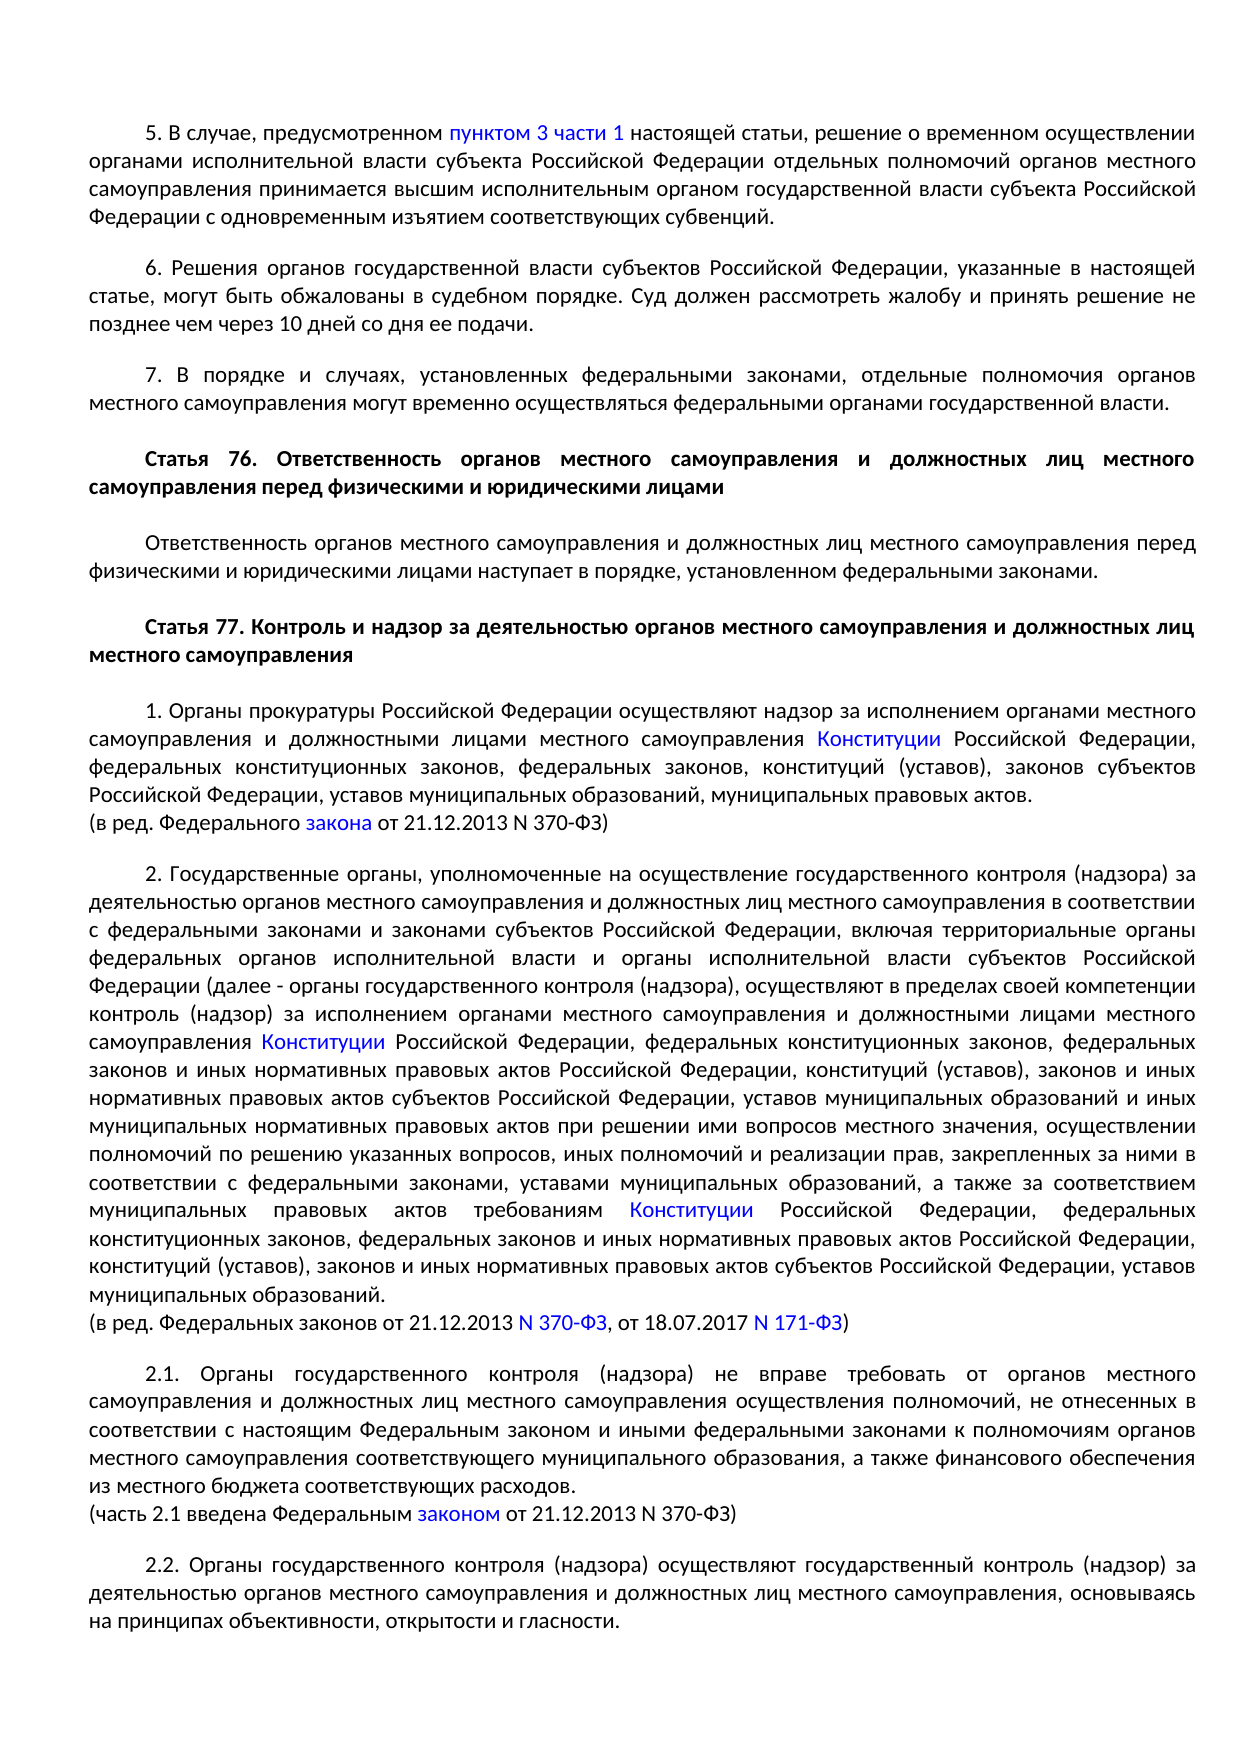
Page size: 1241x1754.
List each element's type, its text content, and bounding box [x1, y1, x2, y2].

text Ответственность органов местного самоуправления и должностных лиц местного самоуправления перед физическими и юридическими лицами наступает в порядке, установленном федеральными законами. [89, 528, 1196, 584]
text 5. В случае, предусмотренном пунктом 3 части 1 настоящей статьи, решение о временном осуществлении органами исполнительной власти субъекта Российской Федерации отдельных полномочий органов местного самоуправления принимается высшим исполнительным органом государственной власти субъекта Российской Федерации с одновременным изъятием соответствующих субвенций. [89, 118, 1196, 230]
text (часть 2.1 введена Федеральным законом от 21.12.2013 N 370-ФЗ) [89, 1499, 1196, 1527]
title Статья 76. Ответственность органов местного самоуправления и должностных лиц местного самоуправления перед физическими и юридическими лицами [89, 444, 1196, 500]
text 2.1. Органы государственного контроля (надзора) не вправе требовать от органов местного самоуправления и должностных лиц местного самоуправления осуществления полномочий, не отнесенных в соответствии с настоящим Федеральным законом и иными федеральными законами к полномочиям органов местного самоуправления соответствующего муниципального образования, а также финансового обеспечения из местного бюджета соответствующих расходов. [89, 1359, 1196, 1499]
text 6. Решения органов государственной власти субъектов Российской Федерации, указанные в настоящей статье, могут быть обжалованы в судебном порядке. Суд должен рассмотреть жалобу и принять решение не позднее чем через 10 дней со дня ее подачи. [89, 253, 1196, 337]
text (в ред. Федерального закона от 21.12.2013 N 370-ФЗ) [89, 808, 1196, 836]
text 1. Органы прокуратуры Российской Федерации осуществляют надзор за исполнением органами местного самоуправления и должностными лицами местного самоуправления Конституции Российской Федерации, федеральных конституционных законов, федеральных законов, конституций (уставов), законов субъектов Российской Федерации, уставов муниципальных образований, муниципальных правовых актов. [89, 696, 1196, 808]
title Статья 77. Контроль и надзор за деятельностью органов местного самоуправления и должностных лиц местного самоуправления [89, 612, 1196, 668]
text 2.2. Органы государственного контроля (надзора) осуществляют государственный контроль (надзор) за деятельностью органов местного самоуправления и должностных лиц местного самоуправления, основываясь на принципах объективности, открытости и гласности. [89, 1550, 1196, 1634]
text 7. В порядке и случаях, установленных федеральными законами, отдельные полномочия органов местного самоуправления могут временно осуществляться федеральными органами государственной власти. [89, 360, 1196, 416]
text 2. Государственные органы, уполномоченные на осуществление государственного контроля (надзора) за деятельностью органов местного самоуправления и должностных лиц местного самоуправления в соответствии с федеральными законами и законами субъектов Российской Федерации, включая территориальные органы федеральных органов исполнительной власти и органы исполнительной власти субъектов Российской Федерации (далее - органы государственного контроля (надзора), осуществляют в пределах своей компетенции контроль (надзор) за исполнением органами местного самоуправления и должностными лицами местного самоуправления Конституции Российской Федерации, федеральных конституционных законов, федеральных законов и иных нормативных правовых актов Российской Федерации, конституций (уставов), законов и иных нормативных правовых актов субъектов Российской Федерации, уставов муниципальных образований и иных муниципальных нормативных правовых актов при решении ими вопросов местного значения, осуществлении полномочий по решению указанных вопросов, иных полномочий и реализации прав, закрепленных за ними в соответствии с федеральными законами, уставами муниципальных образований, а также за соответствием муниципальных правовых актов требованиям Конституции Российской Федерации, федеральных конституционных законов, федеральных законов и иных нормативных правовых актов Российской Федерации, конституций (уставов), законов и иных нормативных правовых актов субъектов Российской Федерации, уставов муниципальных образований. [89, 859, 1196, 1308]
text (в ред. Федеральных законов от 21.12.2013 N 370-ФЗ, от 18.07.2017 N 171-ФЗ) [89, 1308, 1196, 1336]
